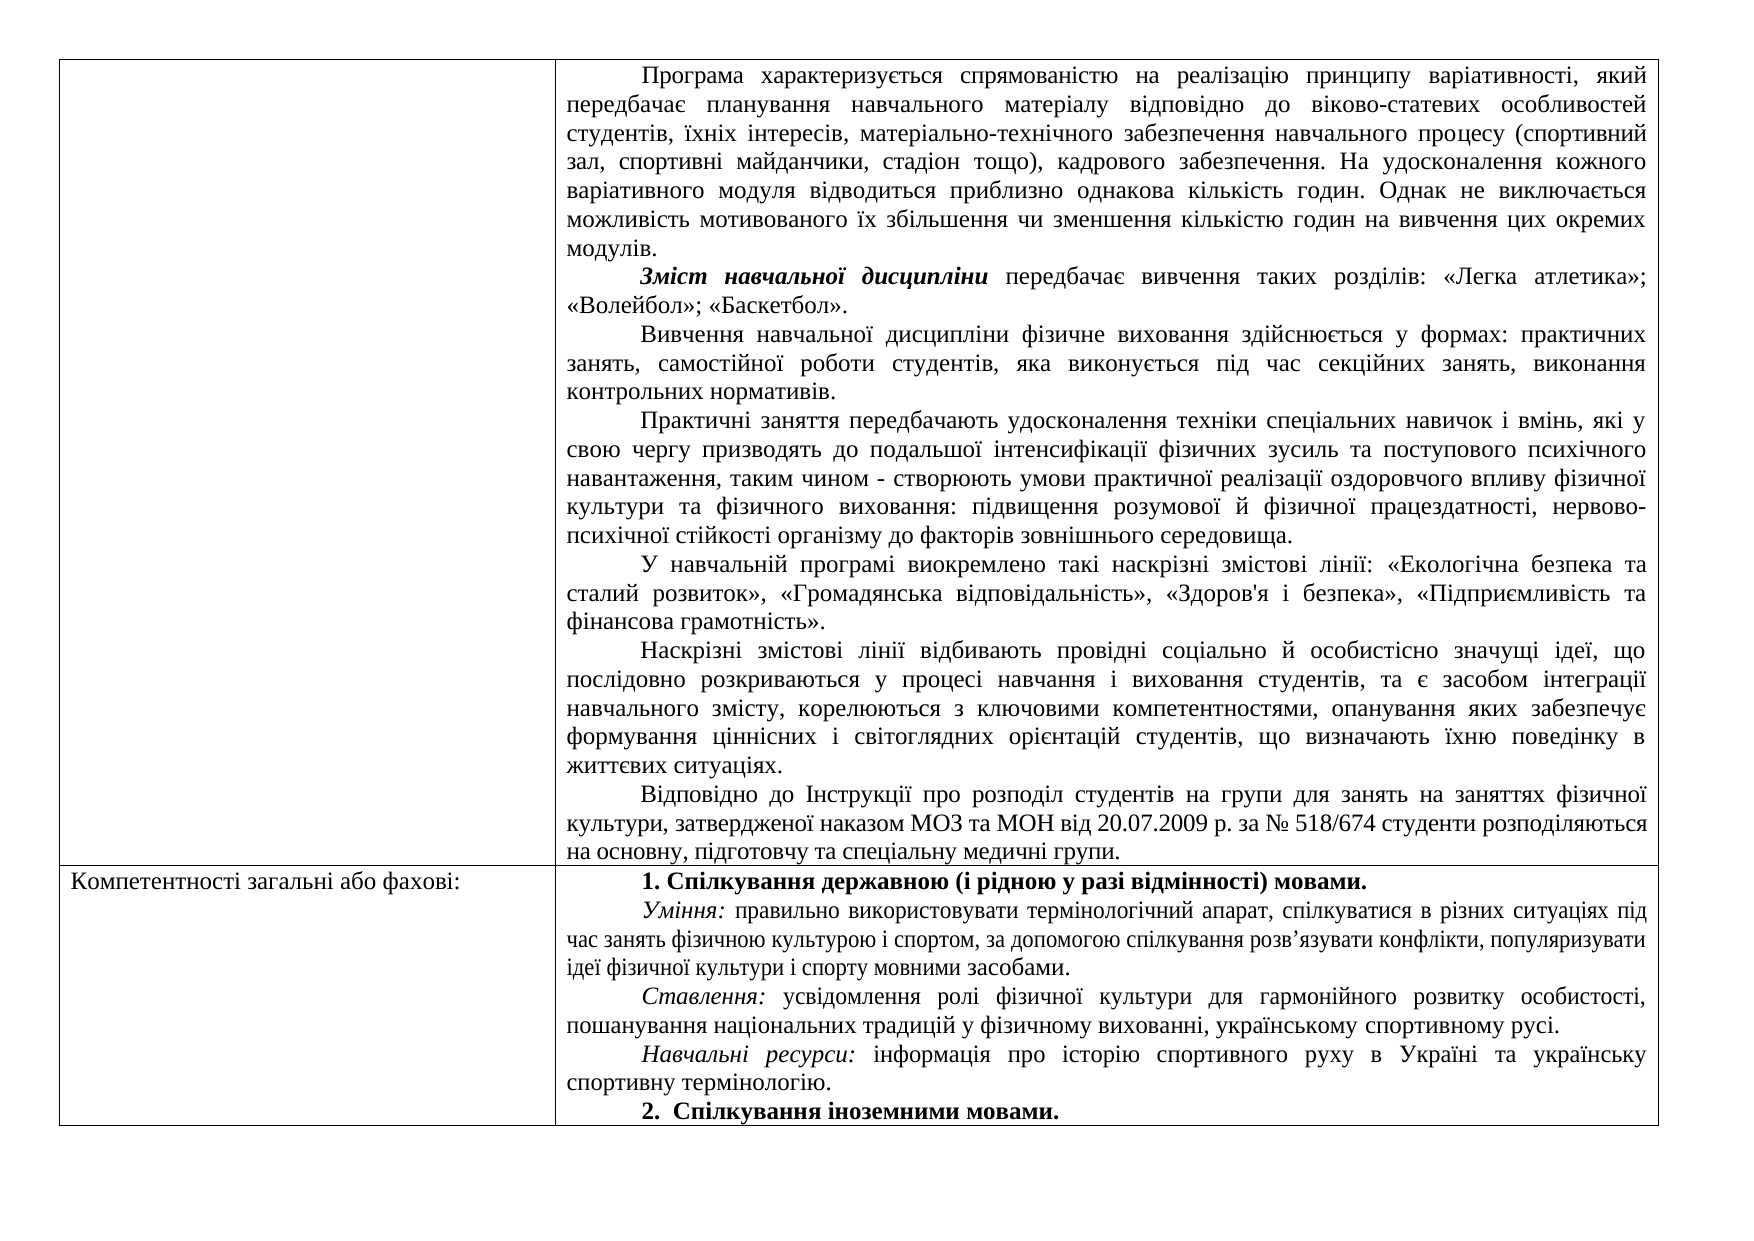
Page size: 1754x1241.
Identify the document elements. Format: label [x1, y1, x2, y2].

table_cell [60, 60, 555, 865]
table_cell [556, 866, 1658, 1125]
table_cell [556, 60, 1658, 865]
table_cell [60, 866, 555, 1125]
